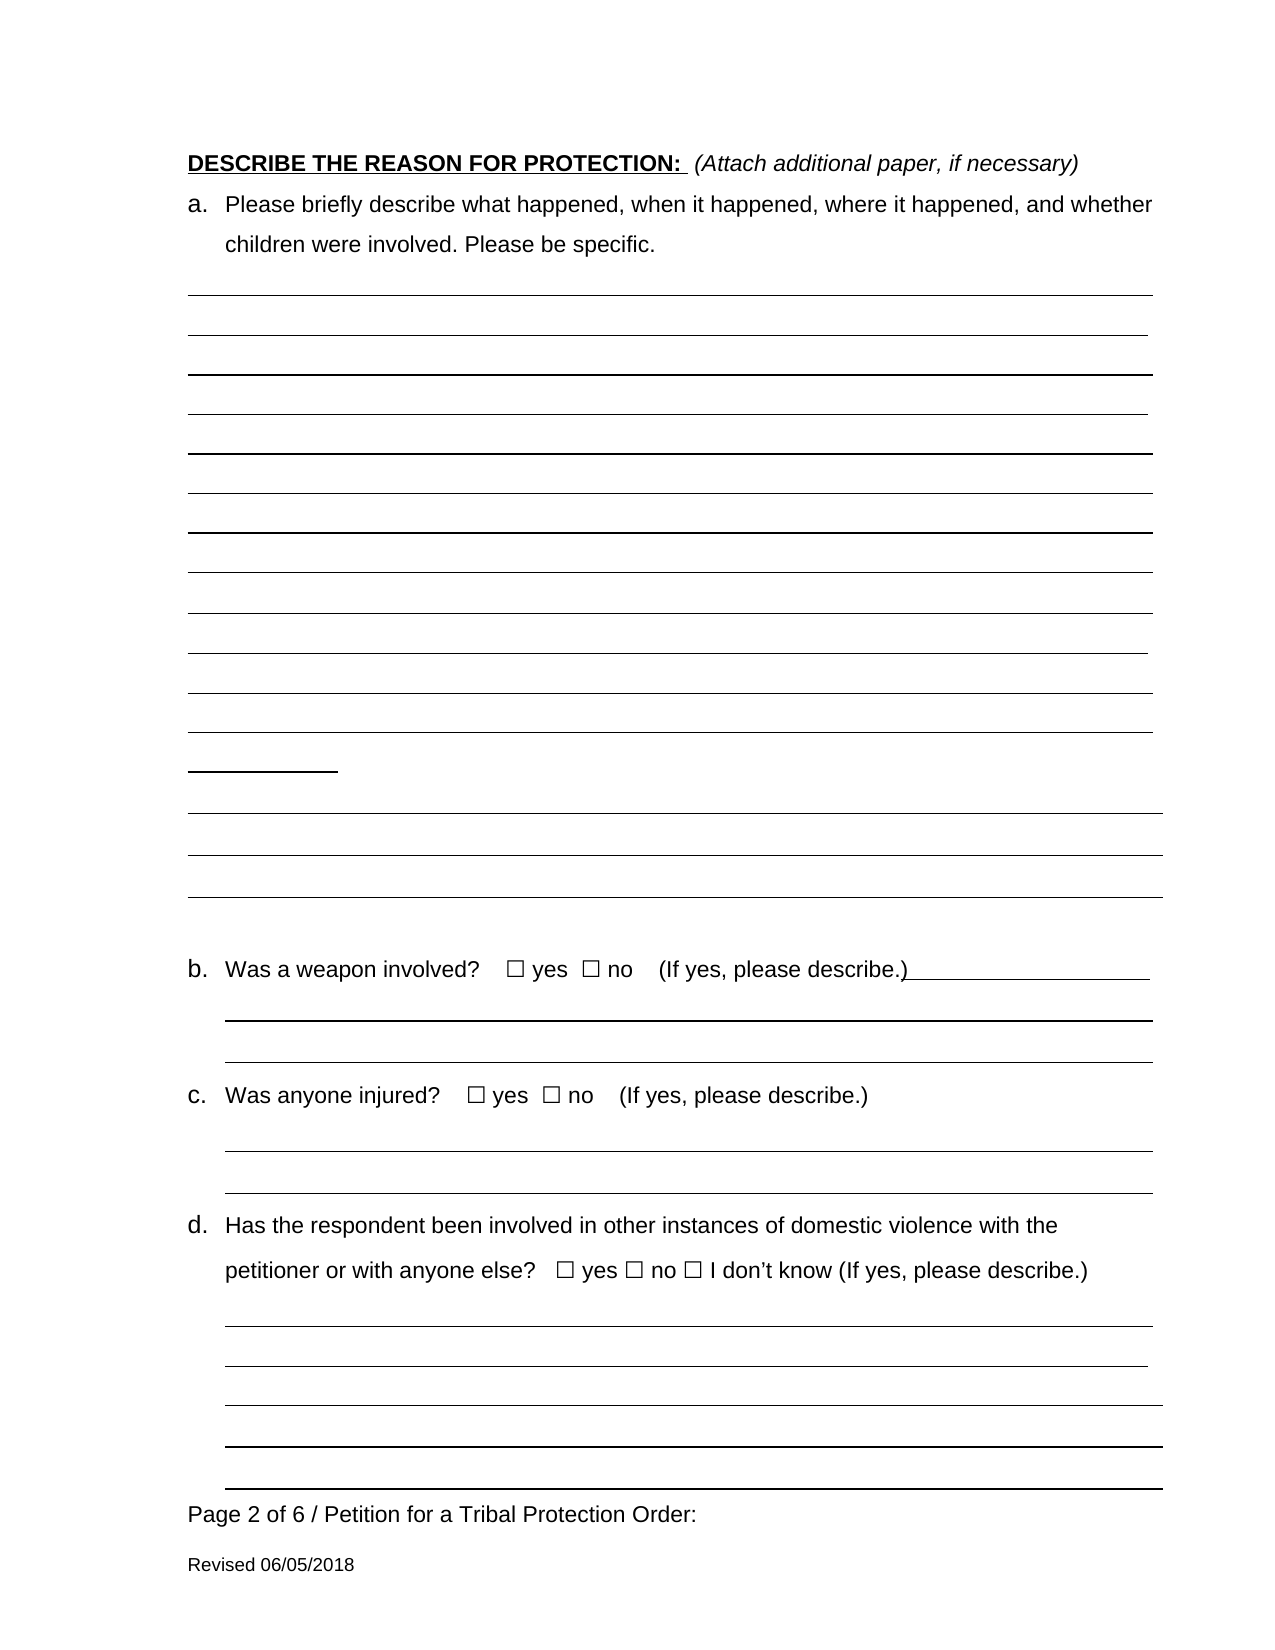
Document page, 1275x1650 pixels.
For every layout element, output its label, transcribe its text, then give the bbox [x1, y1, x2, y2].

list Has the respondent been involved in other instances of domestic violence with the petitioner or with anyone else? ☐ yes ☐ no ☐ I don’t know (If yes, please describe.) [187, 1210, 1153, 1285]
list Please briefly describe what happened, when it happened, where it happened, and whether children were involved. Please be specific. [187, 189, 1153, 257]
list Was a weapon involved? ☐ yes ☐ no (If yes, please describe.) [187, 953, 1153, 1024]
list Was anyone injured? ☐ yes ☐ no (If yes, please describe.) [187, 1079, 1153, 1110]
text DESCRIBE THE REASON FOR PROTECTION: (Attach additional paper, if necessary) [187, 150, 1087, 176]
